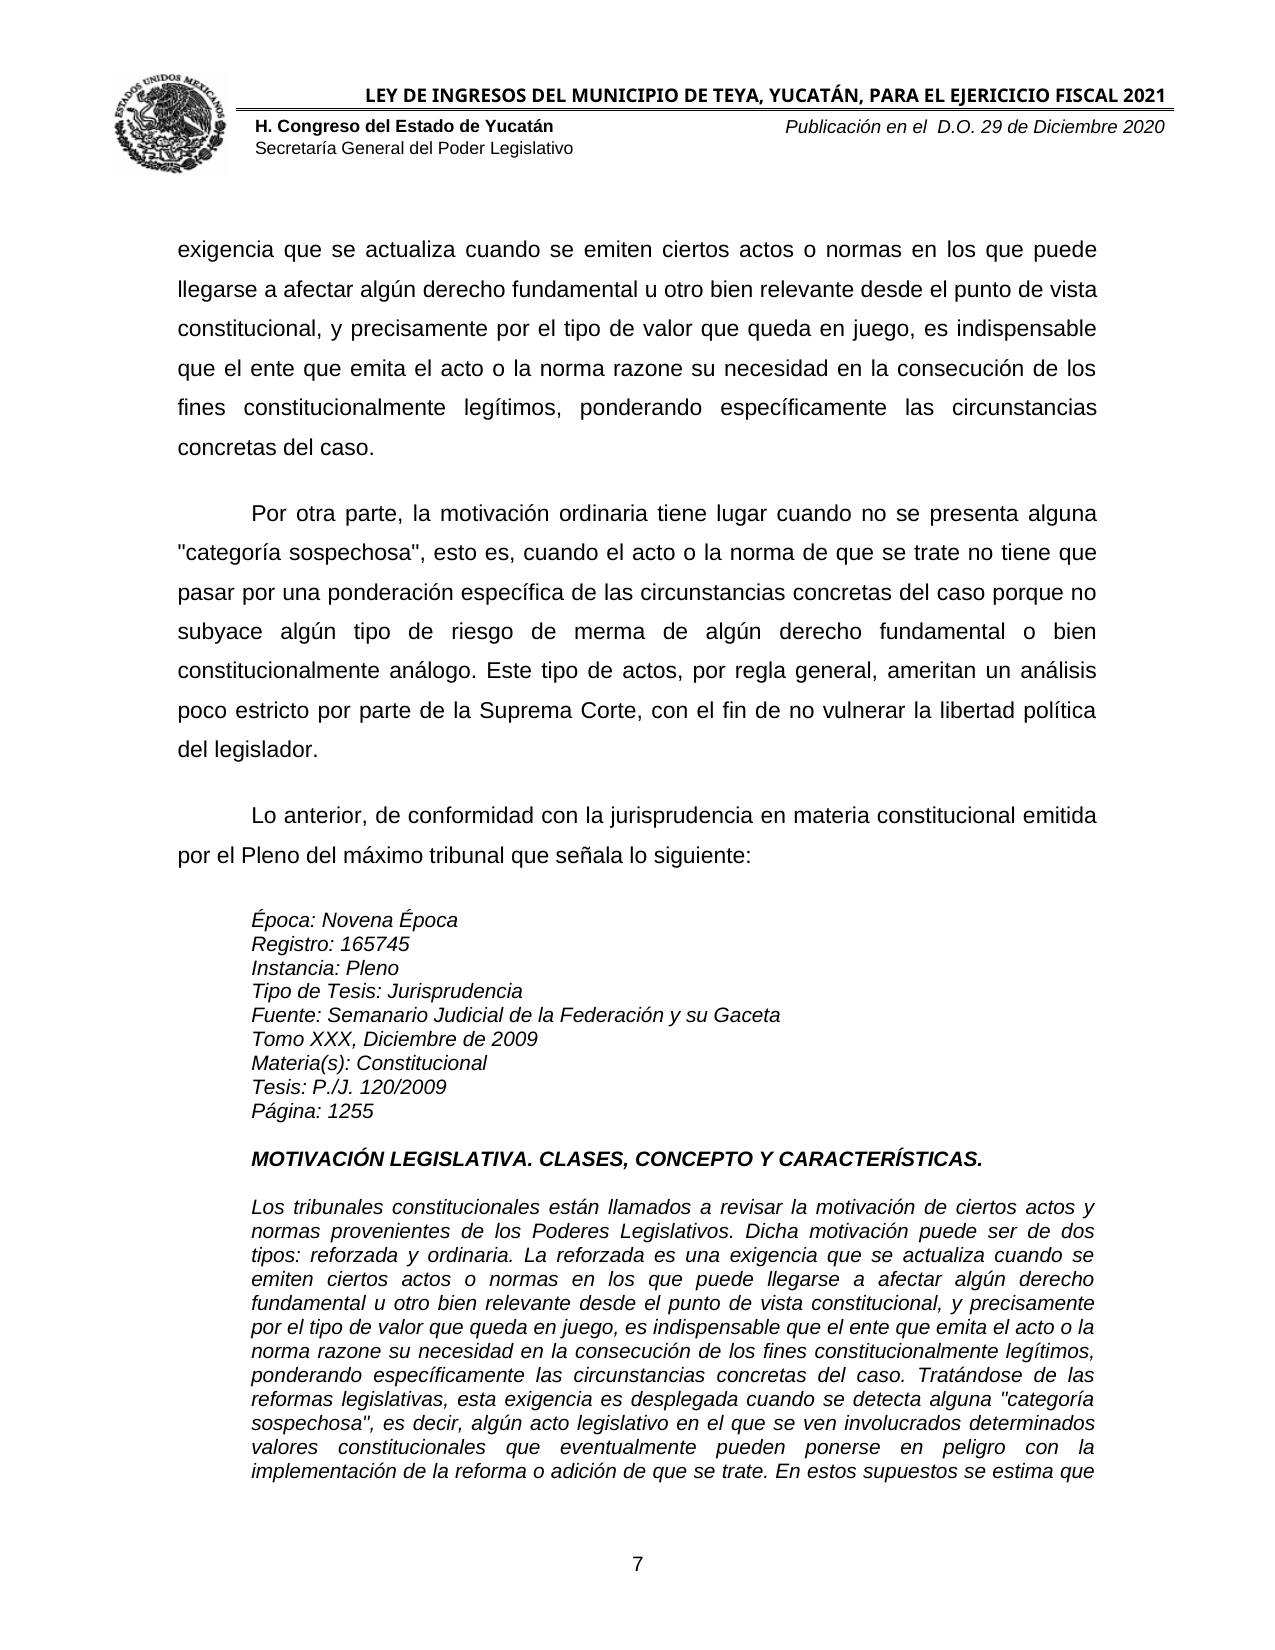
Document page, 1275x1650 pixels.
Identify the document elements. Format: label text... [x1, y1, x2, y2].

text Materia(s): Constitucional [251, 1051, 1098, 1075]
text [251, 1195, 1098, 1482]
text Tesis: P./J. 120/2009 [251, 1075, 1098, 1099]
text Tipo de Tesis: Jurisprudencia [251, 979, 1098, 1003]
text Instancia: Pleno [251, 955, 1098, 979]
text Página: 1255 [251, 1099, 1098, 1123]
text Registro: 165745 [251, 931, 1098, 955]
text Por otra parte, la motivación ordinaria tiene lugar cuando no se presenta alguna "categoría sospechosa", esto es, cuando el acto o la norma de que se trate no tiene que pasar por una ponderación específica de las circunstancias concretas del caso porque no subyace algún tipo de riesgo de merma de algún derecho fundamental o bien constitucionalmente análogo. Este tipo de actos, por regla general, ameritan un análisis poco estricto por parte de la Suprema Corte, con el fin de no vulnerar la libertad política del legislador. [177, 499, 1098, 763]
text Tomo XXX, Diciembre de 2009 [251, 1027, 1098, 1051]
text Época: Novena Época [251, 907, 1098, 931]
text MOTIVACIÓN LEGISLATIVA. CLASES, CONCEPTO Y CARACTERÍSTICAS. [251, 1147, 1098, 1171]
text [177, 236, 1098, 460]
text Fuente: Semanario Judicial de la Federación y su Gaceta [251, 1003, 1098, 1027]
text Lo anterior, de conformidad con la jurisprudencia en materia constitucional emitida por el Pleno del máximo tribunal que señala lo siguiente: [177, 802, 1098, 868]
